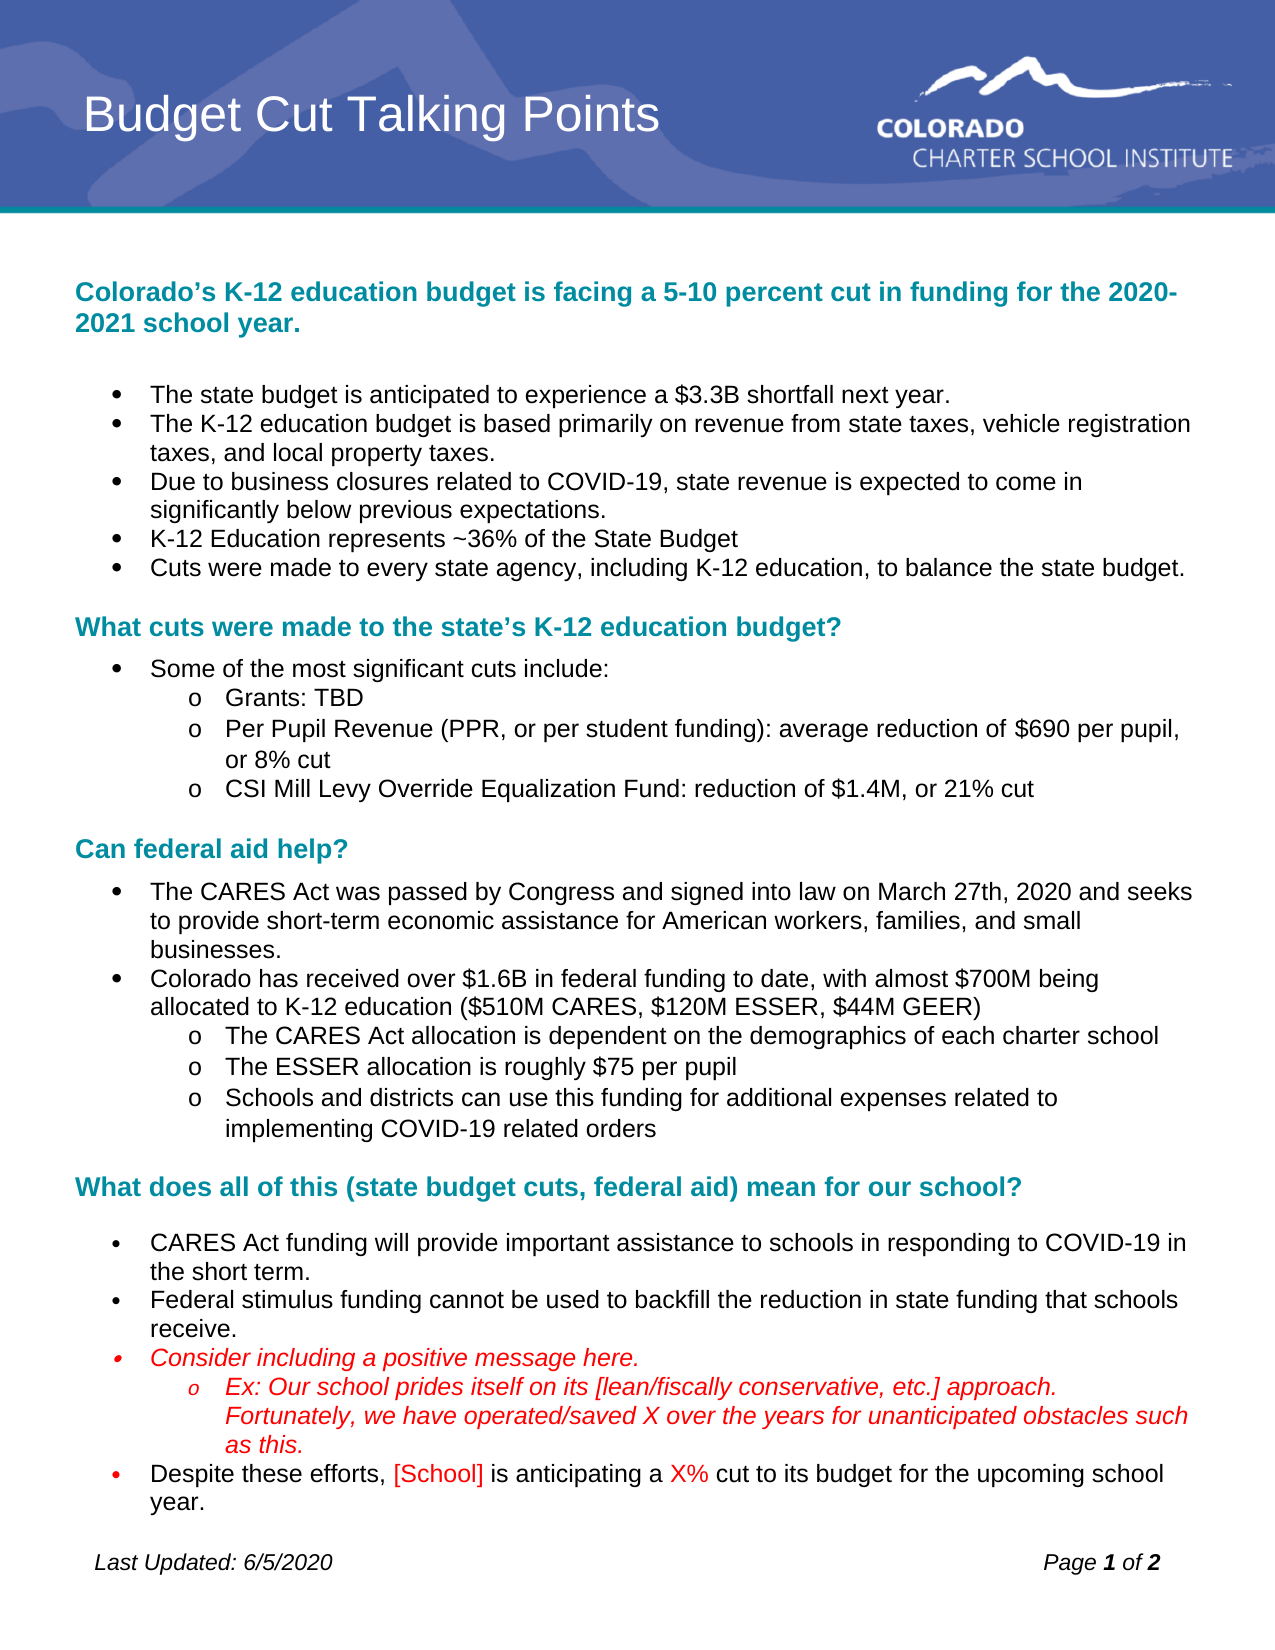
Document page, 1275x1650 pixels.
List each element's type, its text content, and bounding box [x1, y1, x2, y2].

list Per Pupil Revenue (PPR, or per student funding): average reduction of $690 per pupil, or 8% cut [187, 714, 1200, 774]
subtitle Colorado’s K-12 education budget is facing a 5-10 percent cut in funding for the 2020-2021 school year. [75, 276, 1200, 339]
list Due to business closures related to COVID-19, state revenue is expected to come in significantly below previous expectations. [112, 466, 1200, 524]
list CARES Act funding will provide important assistance to schools in responding to COVID-19 in the short term. [112, 1228, 1200, 1285]
list Schools and districts can use this funding for additional expenses related to implementing COVID-19 related orders [187, 1083, 1200, 1143]
list The CARES Act allocation is dependent on the demographics of each charter school [187, 1021, 1200, 1052]
list The ESSER allocation is roughly $75 per pupil [187, 1052, 1200, 1083]
list Cuts were made to every state agency, including K-12 education, to balance the state budget. [112, 553, 1200, 582]
list Colorado has received over $1.6B in federal funding to date, with almost $700M being allocated to K-12 education ($510M CARES, $120M ESSER, $44M GEER) [112, 963, 1200, 1021]
subtitle What does all of this (state budget cuts, federal aid) mean for our school? [75, 1171, 1200, 1203]
list Consider including a positive message here. [112, 1343, 1200, 1371]
list K-12 Education represents ~36% of the State Budget [112, 524, 1200, 553]
list The state budget is anticipated to experience a $3.3B shortfall next year. [112, 380, 1200, 409]
list Federal stimulus funding cannot be used to backfill the reduction in state funding that schools receive. [112, 1285, 1200, 1343]
list The K-12 education budget is based primarily on revenue from state taxes, vehicle registration taxes, and local property taxes. [112, 409, 1200, 466]
subtitle What cuts were made to the state’s K-12 education budget? [75, 611, 1200, 642]
list Despite these efforts, [School] is anticipating a X% cut to its budget for the upcoming school year. [112, 1459, 1200, 1516]
list Grants: TBD [187, 683, 1200, 714]
list CSI Mill Levy Override Equalization Fund: reduction of $1.4M, or 21% cut [187, 774, 1200, 805]
list Ex: Our school prides itself on its [lean/fiscally conservative, etc.] approach. Fortunately, we have operated/saved X over the years for unanticipated obstacles such as this. [187, 1371, 1200, 1459]
subtitle Can federal aid help? [75, 833, 1200, 865]
picture [0, 0, 1275, 214]
list The CARES Act was passed by Congress and signed into law on March 27th, 2020 and seeks to provide short-term economic assistance for American workers, families, and small businesses. [112, 877, 1200, 963]
list Some of the most significant cuts include: [112, 654, 1200, 683]
